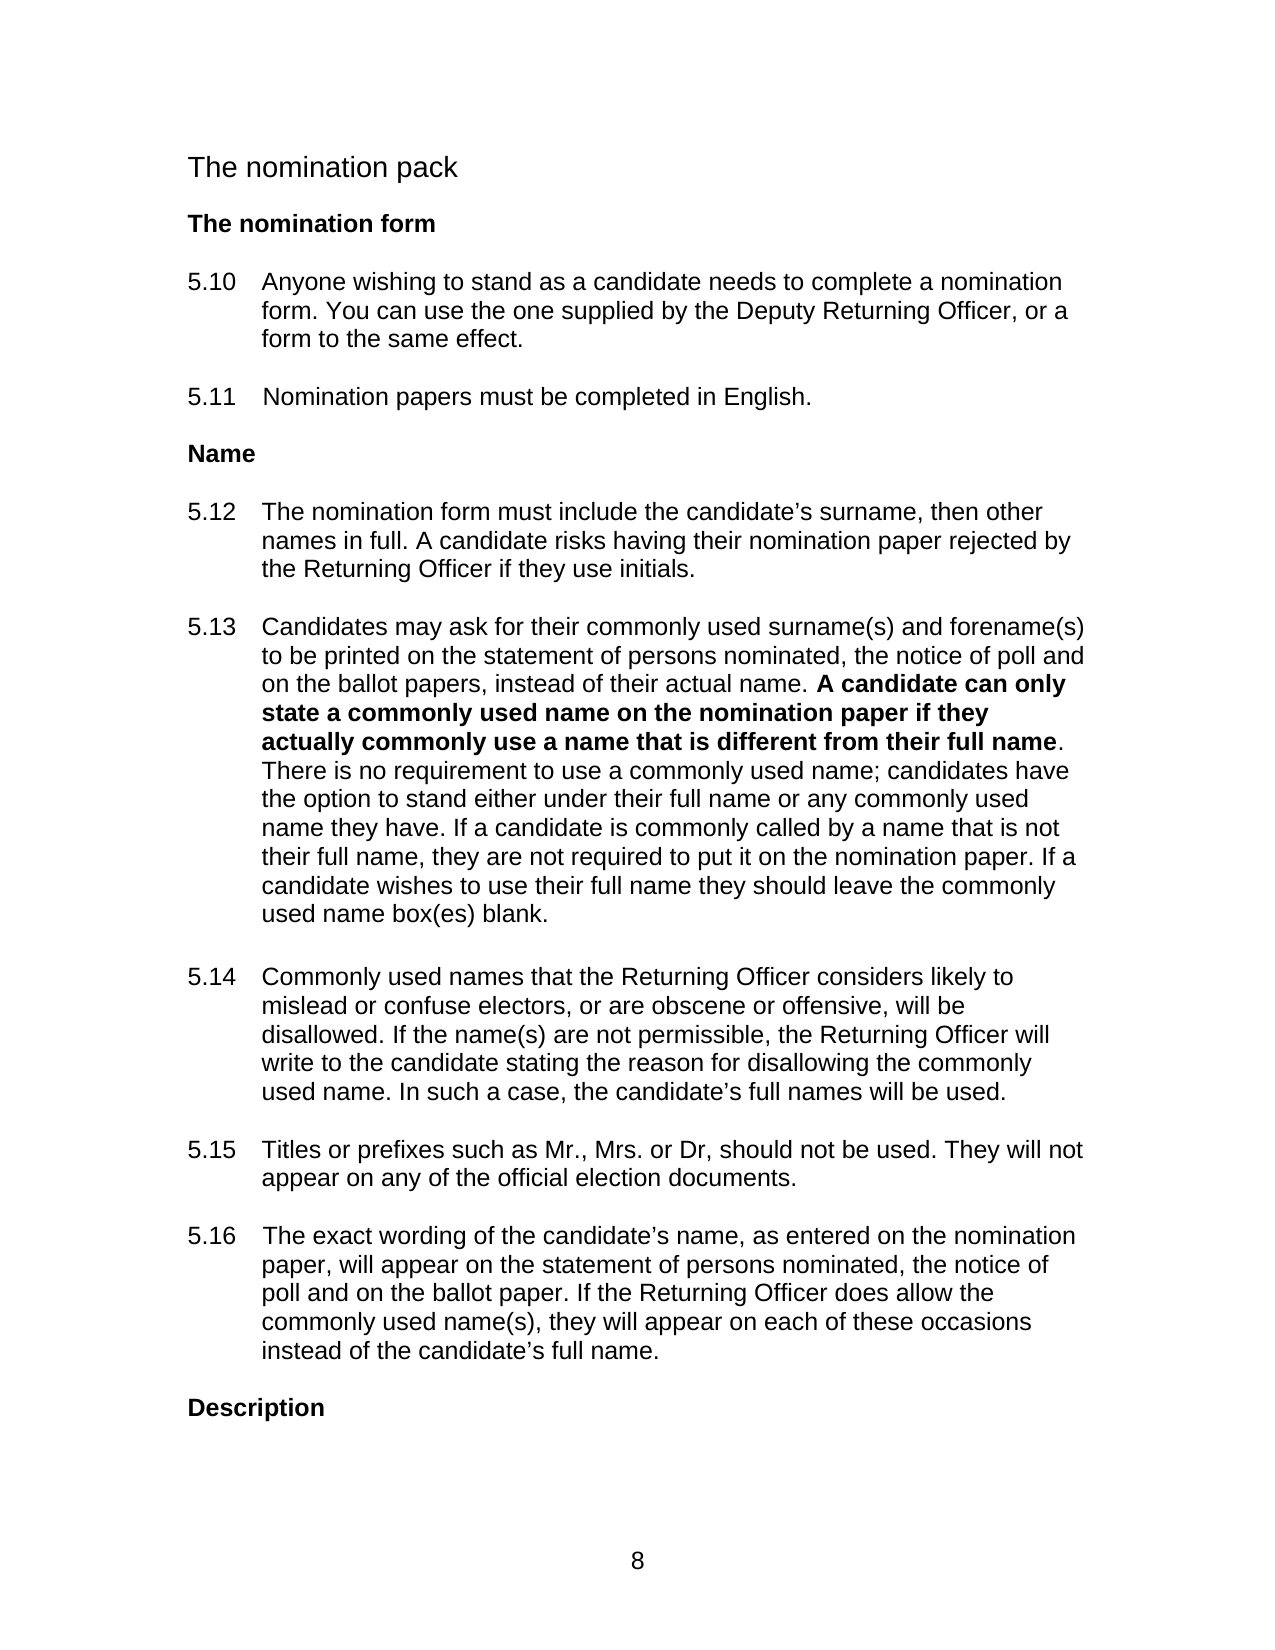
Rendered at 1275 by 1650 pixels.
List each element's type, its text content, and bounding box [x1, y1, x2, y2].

subtitle The nomination form [187, 209, 1087, 238]
text 5.11 Nomination papers must be completed in English. [187, 382, 1087, 411]
text The nomination pack [187, 150, 1087, 183]
text Description [187, 1393, 1087, 1422]
text 5.15 Titles or prefixes such as Mr., Mrs. or Dr, should not be used. They will not appear on any of the official election documents. [187, 1135, 1087, 1192]
subtitle Name [187, 439, 1087, 468]
text 5.12 The nomination form must include the candidate’s surname, then other names in full. A candidate risks having their nomination paper rejected by the Returning Officer if they use initials. [187, 497, 1087, 583]
text 5.13 Candidates may ask for their commonly used surname(s) and forename(s) to be printed on the statement of persons nominated, the notice of poll and on the ballot papers, instead of their actual name. A candidate can only state a commonly used name on the nomination paper if they actually commonly use a name that is different from their full name. There is no requirement to use a commonly used name; candidates have the option to stand either under their full name or any commonly used name they have. If a candidate is commonly called by a name that is not their full name, they are not required to put it on the nomination paper. If a candidate wishes to use their full name they should leave the commonly used name box(es) blank. [187, 612, 1087, 928]
text 5.14 Commonly used names that the Returning Officer considers likely to mislead or confuse electors, or are obscene or offensive, will be disallowed. If the name(s) are not permissible, the Returning Officer will write to the candidate stating the reason for disallowing the commonly used name. In such a case, the candidate’s full names will be used. [187, 962, 1087, 1106]
list Anyone wishing to stand as a candidate needs to complete a nomination form. You can use the one supplied by the Deputy Returning Officer, or a form to the same effect. [187, 267, 1087, 353]
text paper, will appear on the statement of persons nominated, the notice of poll and on the ballot paper. If the Returning Officer does allow the commonly used name(s), they will appear on each of these occasions instead of the candidate’s full name. [261, 1250, 1087, 1365]
text 5.16 The exact wording of the candidate’s name, as entered on the nomination [187, 1221, 1087, 1250]
